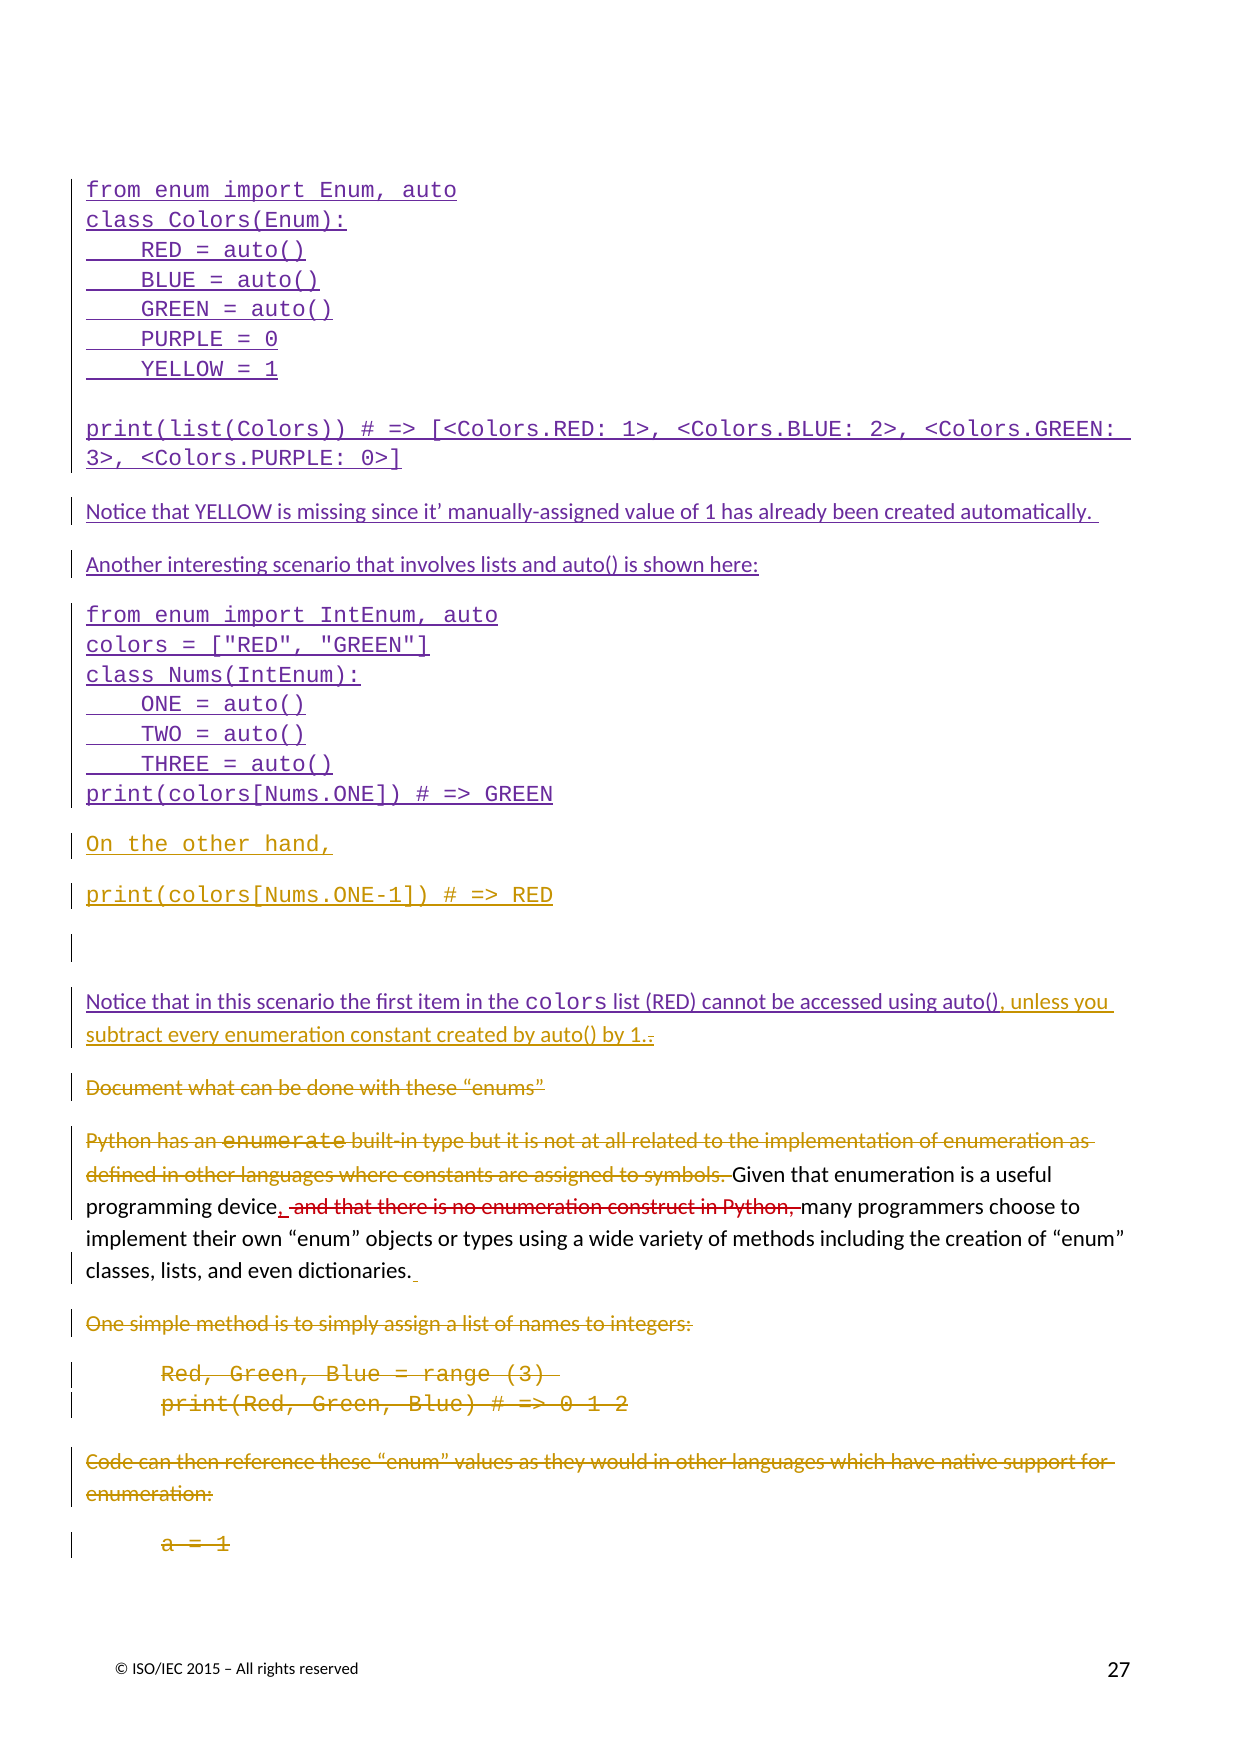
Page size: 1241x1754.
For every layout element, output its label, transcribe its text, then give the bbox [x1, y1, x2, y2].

text Given that enumeration is a useful programming devicemany programmers choose to implement their own “enum” objects or types using a wide variety of methods including the creation of “enum” classes, lists, and even dictionaries. [86, 1126, 1164, 1284]
